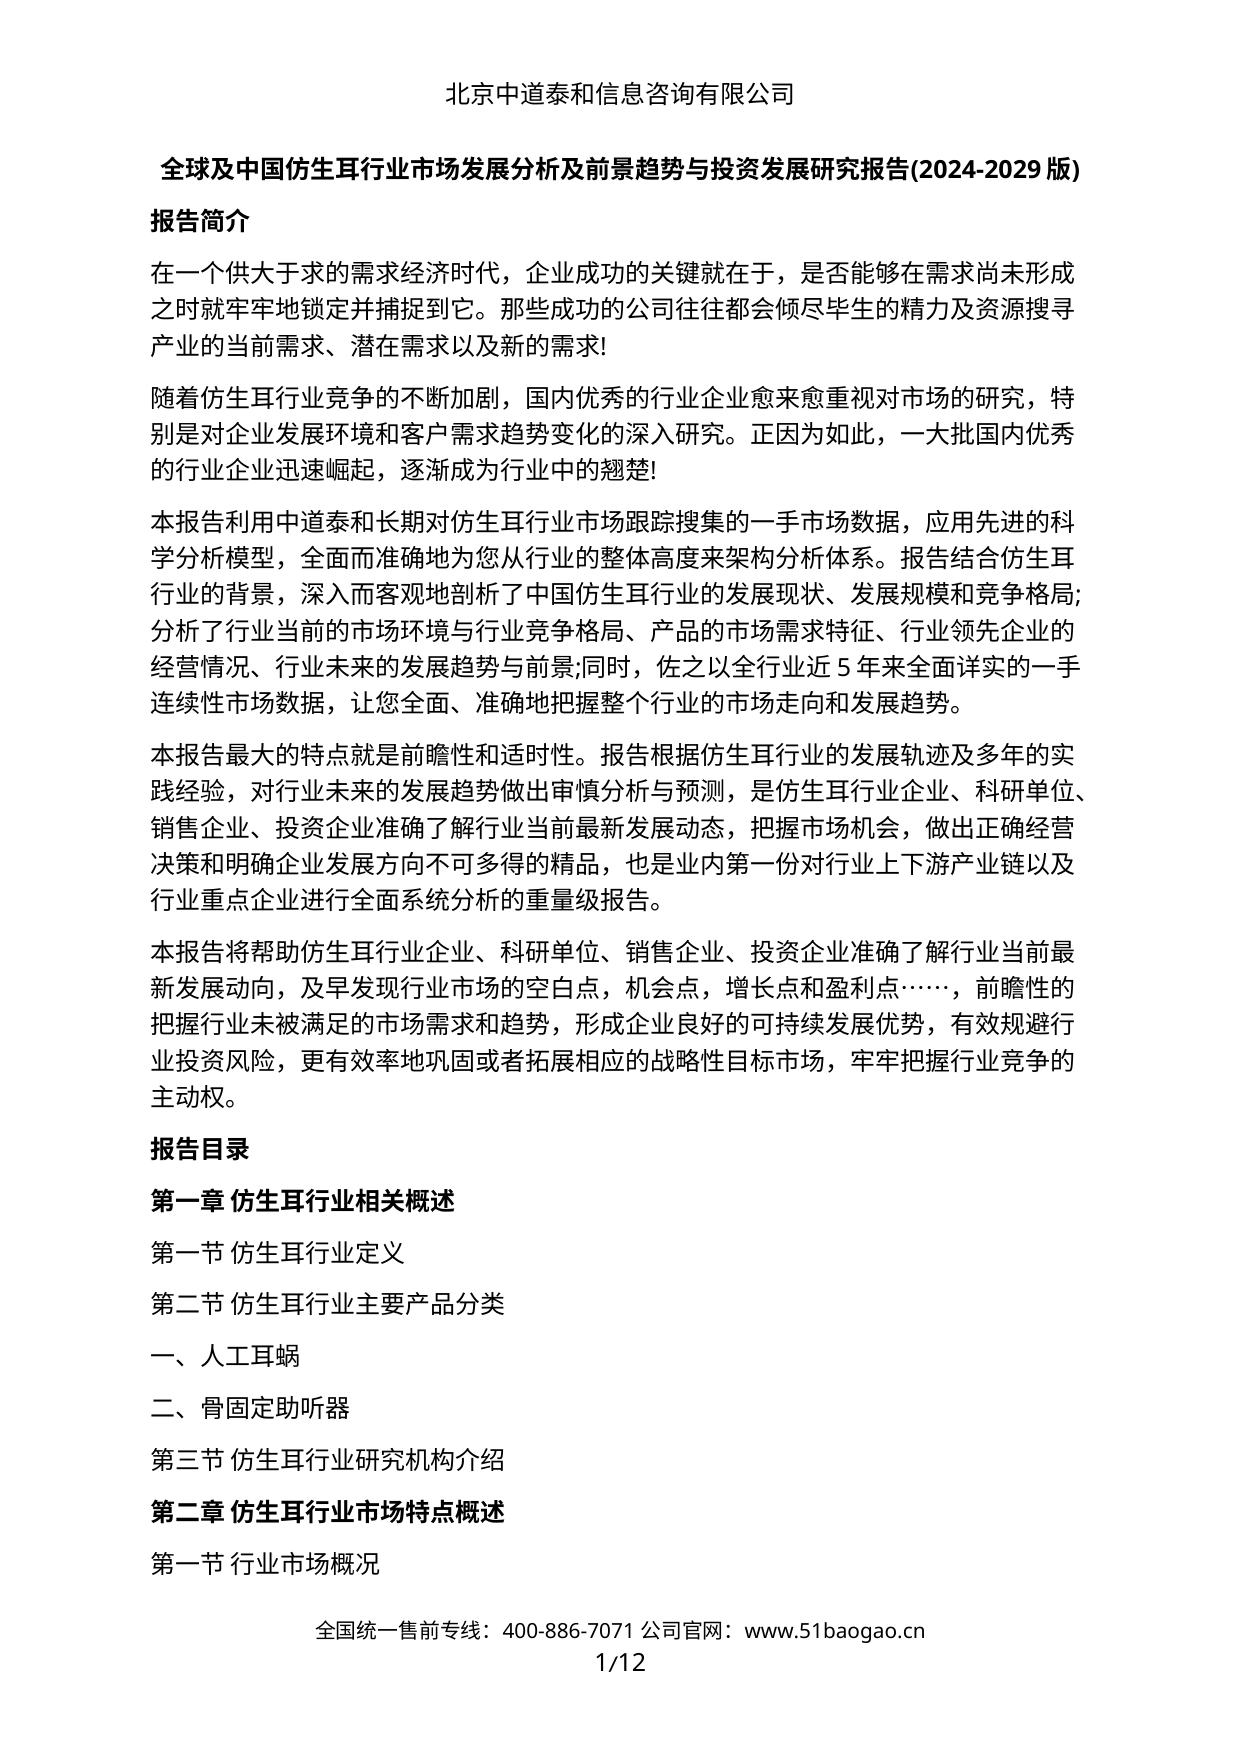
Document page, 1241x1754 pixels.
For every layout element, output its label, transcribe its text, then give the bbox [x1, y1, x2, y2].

text 本报告将帮助仿生耳行业企业、科研单位、销售企业、投资企业准确了解行业当前最新发展动向，及早发现行业市场的空白点，机会点，增长点和盈利点……，前瞻性的把握行业未被满足的市场需求和趋势，形成企业良好的可持续发展优势，有效规避行业投资风险，更有效率地巩固或者拓展相应的战略性目标市场，牢牢把握行业竞争的主动权。 [150, 932, 1090, 1114]
text 本报告最大的特点就是前瞻性和适时性。报告根据仿生耳行业的发展轨迹及多年的实践经验，对行业未来的发展趋势做出审慎分析与预测，是仿生耳行业企业、科研单位、销售企业、投资企业准确了解行业当前最新发展动态，把握市场机会，做出正确经营决策和明确企业发展方向不可多得的精品，也是业内第一份对行业上下游产业链以及行业重点企业进行全面系统分析的重量级报告。 [150, 736, 1090, 917]
text 全球及中国仿生耳行业市场发展分析及前景趋势与投资发展研究报告(2024-2029版) [150, 150, 1090, 186]
text 第一章 仿生耳行业相关概述 [150, 1181, 1090, 1217]
text 第一节 行业市场概况 [150, 1544, 1090, 1581]
text 二、骨固定助听器 [150, 1389, 1090, 1425]
text 报告目录 [150, 1129, 1090, 1166]
text 第二节 仿生耳行业主要产品分类 [150, 1285, 1090, 1321]
text 第三节 仿生耳行业研究机构介绍 [150, 1441, 1090, 1477]
text 第一节 仿生耳行业定义 [150, 1233, 1090, 1269]
text 第二章 仿生耳行业市场特点概述 [150, 1492, 1090, 1529]
text 在一个供大于求的需求经济时代，企业成功的关键就在于，是否能够在需求尚未形成之时就牢牢地锁定并捕捉到它。那些成功的公司往往都会倾尽毕生的精力及资源搜寻产业的当前需求、潜在需求以及新的需求! [150, 254, 1090, 362]
text 报告简介 [150, 202, 1090, 238]
text 随着仿生耳行业竞争的不断加剧，国内优秀的行业企业愈来愈重视对市场的研究，特别是对企业发展环境和客户需求趋势变化的深入研究。正因为如此，一大批国内优秀的行业企业迅速崛起，逐渐成为行业中的翘楚! [150, 378, 1090, 487]
text 一、人工耳蜗 [150, 1337, 1090, 1373]
text 本报告利用中道泰和长期对仿生耳行业市场跟踪搜集的一手市场数据，应用先进的科学分析模型，全面而准确地为您从行业的整体高度来架构分析体系。报告结合仿生耳行业的背景，深入而客观地剖析了中国仿生耳行业的发展现状、发展规模和竞争格局;分析了行业当前的市场环境与行业竞争格局、产品的市场需求特征、行业领先企业的经营情况、行业未来的发展趋势与前景;同时，佐之以全行业近5年来全面详实的一手连续性市场数据，让您全面、准确地把握整个行业的市场走向和发展趋势。 [150, 502, 1090, 720]
